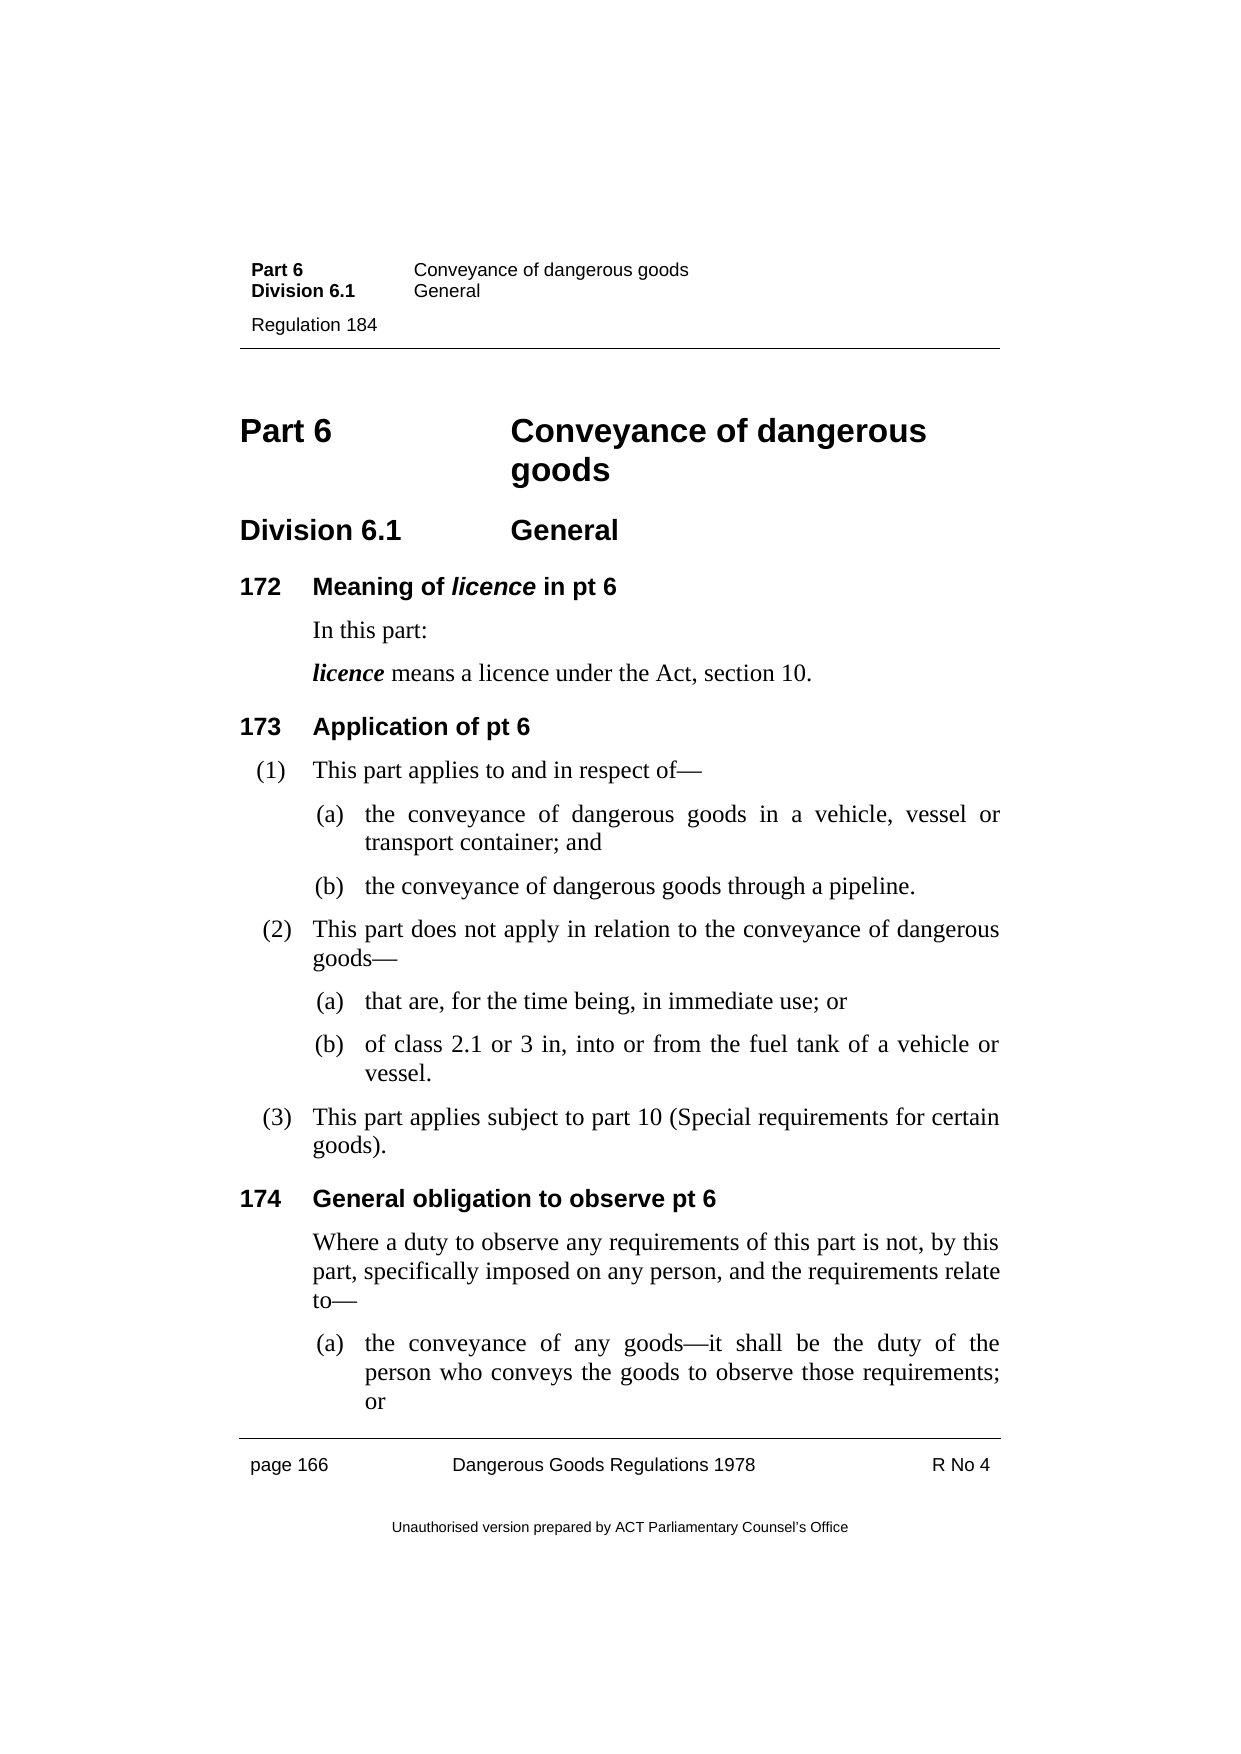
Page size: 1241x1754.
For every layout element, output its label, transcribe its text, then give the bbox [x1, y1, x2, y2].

text Division 6.1 General [239, 513, 1001, 547]
text (1) This part applies to and in respect of— [239, 755, 1001, 784]
text Part 6 Conveyance of dangerous goods [239, 411, 1001, 488]
text licence means a licence under the Act, section 10. [312, 658, 1001, 687]
text 174 General obligation to observe pt 6 [239, 1184, 1001, 1213]
text (b) the conveyance of dangerous goods through a pipeline. [239, 871, 1001, 899]
text (a) the conveyance of any goods—it shall be the duty of the person who conveys the goods to observe those requirements; or [239, 1328, 1001, 1414]
text 172 Meaning of licence in pt 6 [239, 572, 1001, 600]
text In this part: [312, 615, 1001, 644]
text (2) This part does not apply in relation to the conveyance of dangerous goods— [239, 914, 1001, 972]
text 173 Application of pt 6 [239, 712, 1001, 741]
text Where a duty to observe any requirements of this part is not, by this part, specifically imposed on any person, and the requirements relate to— [312, 1227, 1001, 1314]
text (a) the conveyance of dangerous goods in a vehicle, vessel or transport container; and [239, 799, 1001, 856]
text (b) of class 2.1 or 3 in, into or from the fuel tank of a vehicle or vessel. [239, 1029, 1001, 1087]
text (3) This part applies subject to part 10 (Special requirements for certain goods). [239, 1102, 1001, 1159]
text (a) that are, for the time being, in immediate use; or [239, 986, 1001, 1015]
